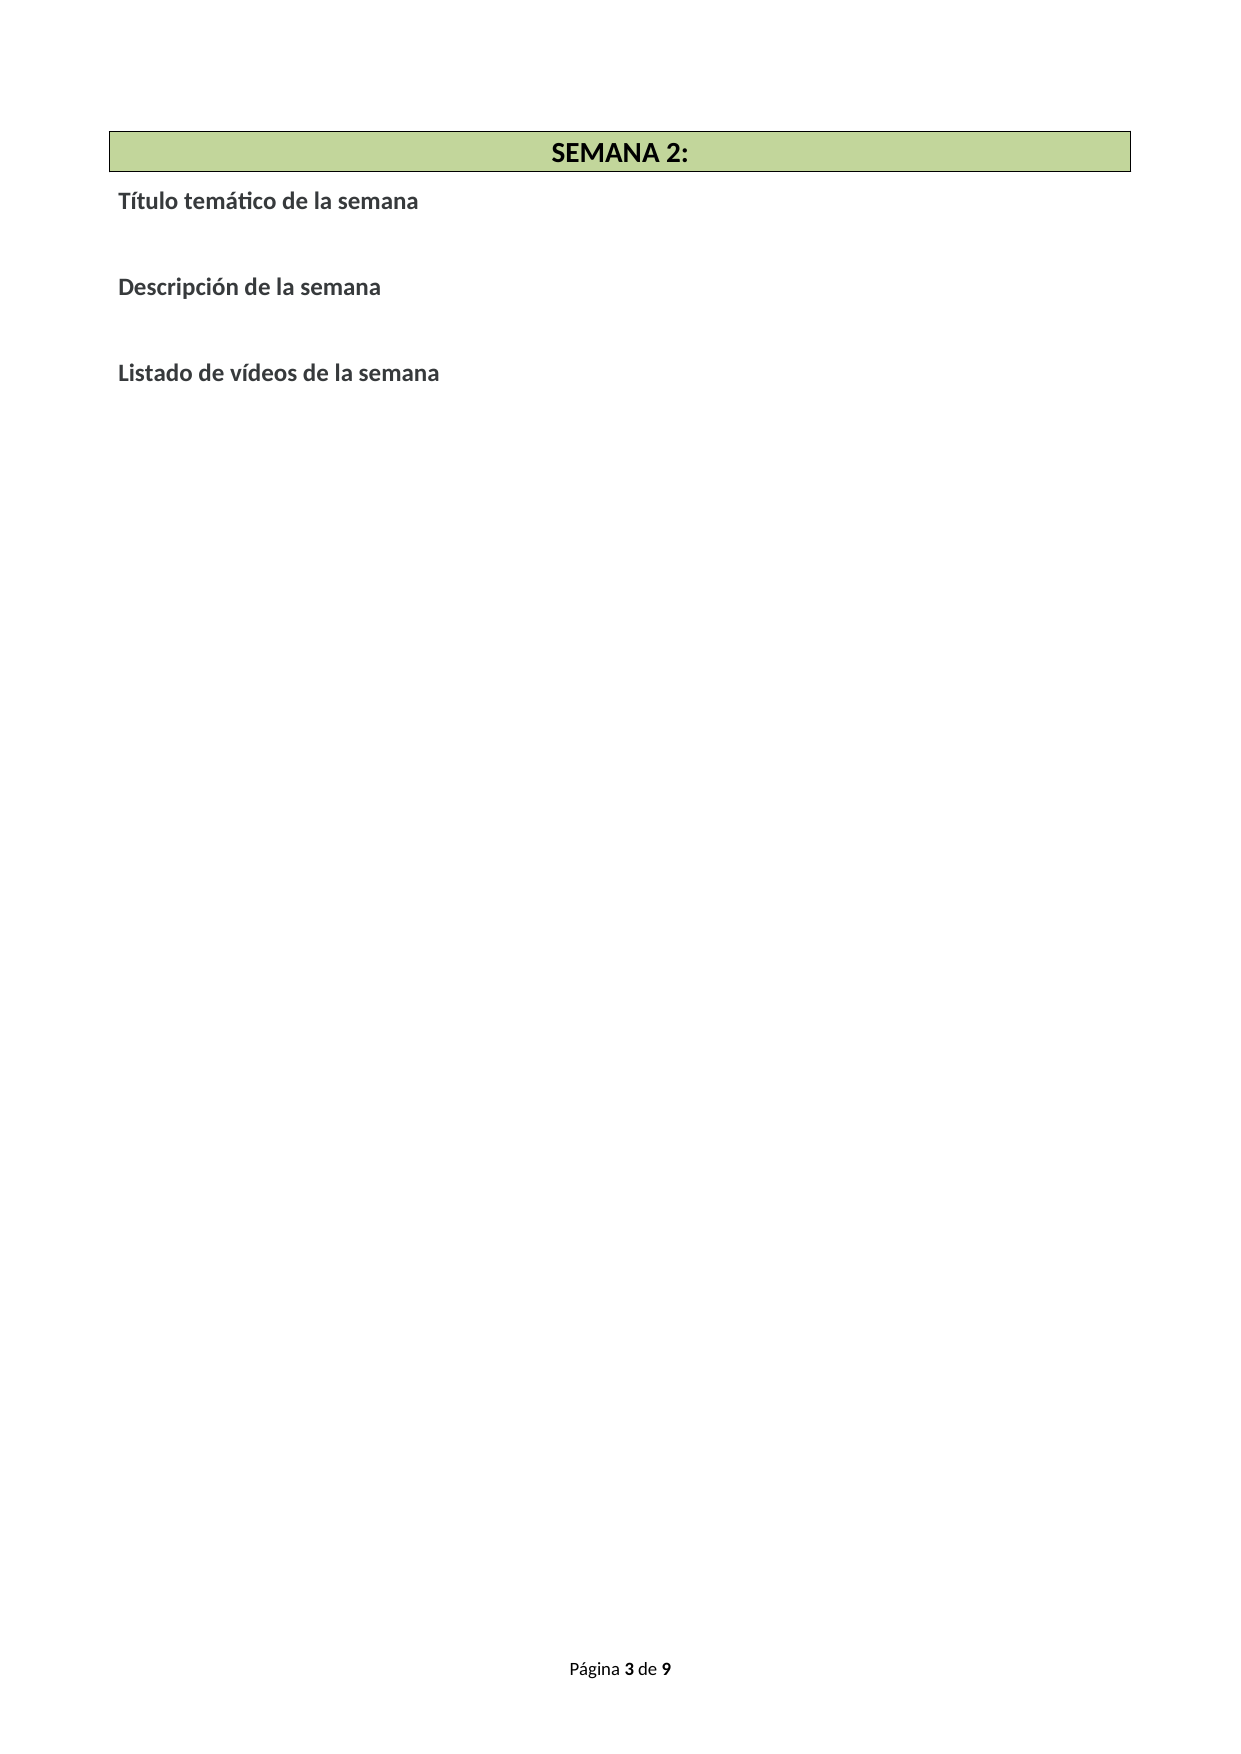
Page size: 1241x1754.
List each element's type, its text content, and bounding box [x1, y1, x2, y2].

text Descripción de la semana [118, 271, 1122, 302]
text Listado de vídeos de la semana [118, 357, 1122, 388]
text Título temático de la semana [118, 185, 1122, 216]
text SEMANA 2: [110, 132, 1130, 171]
